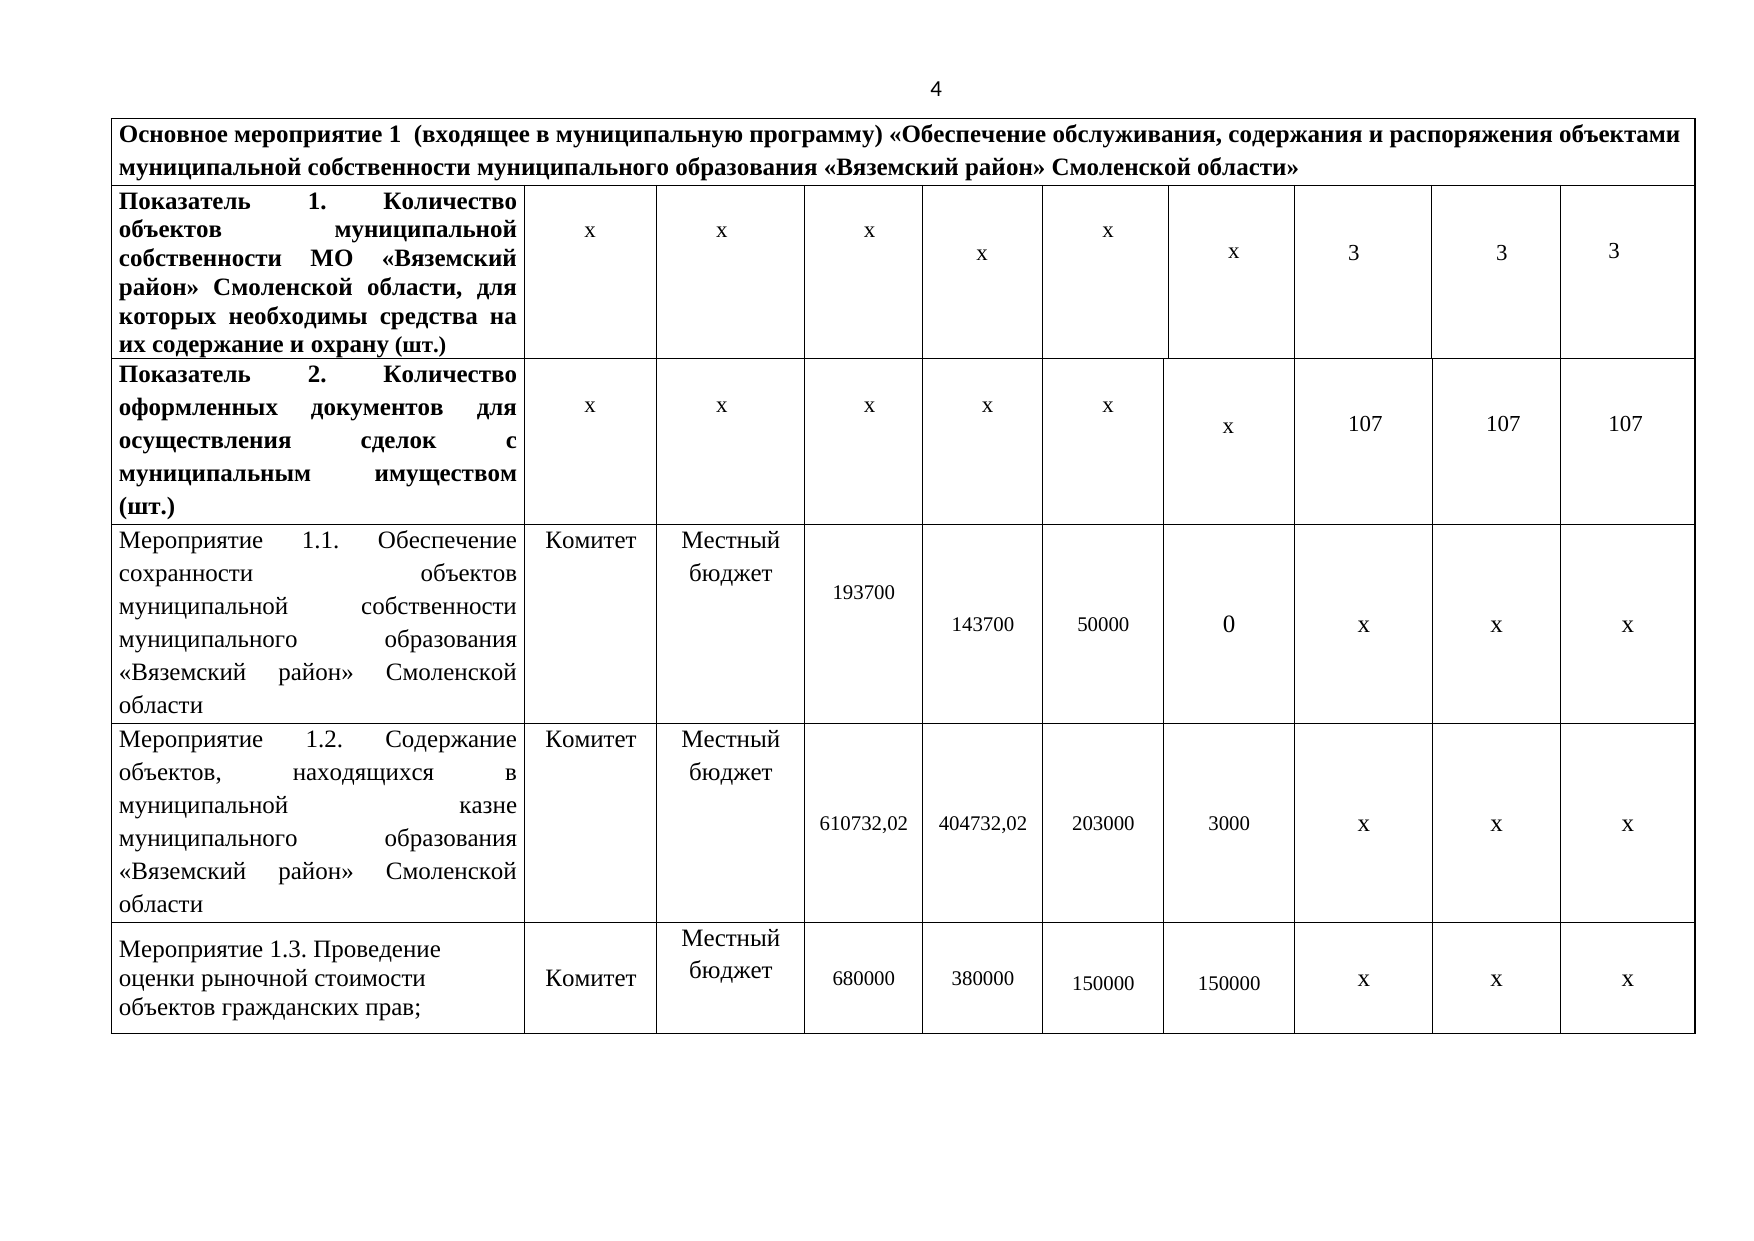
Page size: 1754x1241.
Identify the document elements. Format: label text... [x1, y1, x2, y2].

table_cell 0 [1164, 525, 1294, 723]
table_cell х [1295, 923, 1432, 1032]
table_cell х [805, 186, 922, 358]
table_cell 150000 [1043, 923, 1163, 1032]
table_cell х [1561, 724, 1694, 922]
table_cell х [657, 186, 804, 358]
table_cell Местный бюджет [657, 724, 804, 922]
table_cell 3 [1432, 186, 1560, 358]
table_cell Показатель 2. Количество оформленных документов для осуществления сделок с муниципальным имуществом (шт.) [112, 359, 524, 524]
table_cell 610732,02 [805, 724, 922, 922]
table_cell Мероприятие 1.3. Проведение оценки рыночной стоимости объектов гражданских прав; [112, 923, 524, 1032]
table_cell х [1433, 724, 1560, 922]
table_cell х [525, 359, 656, 524]
table_cell Основное мероприятие 1 (входящее в муниципальную программу) «Обеспечение обслуживания, содержания и распоряжения объектами муниципальной собственности муниципального образования «Вяземский район» Смоленской области» [112, 119, 1694, 185]
table_cell 404732,02 [923, 724, 1042, 922]
table_cell 380000 [923, 923, 1042, 1032]
table_cell 107 [1561, 359, 1694, 524]
table_cell Комитет [525, 724, 656, 922]
table_cell х [657, 359, 804, 524]
table_cell х [923, 186, 1042, 358]
table_cell 50000 [1043, 525, 1163, 723]
table_cell Мероприятие 1.1. Обеспечение сохранности объектов муниципальной собственности муниципального образования «Вяземский район» Смоленской области [112, 525, 524, 723]
table_cell х [1164, 359, 1294, 524]
table_cell 680000 [805, 923, 922, 1032]
table_cell Местный бюджет [657, 525, 804, 723]
table_cell х [1043, 359, 1163, 524]
table_cell 3 [1295, 186, 1431, 358]
table_cell х [525, 186, 656, 358]
table_cell х [805, 359, 922, 524]
table_cell 3 [1561, 186, 1694, 358]
table_cell х [1295, 724, 1432, 922]
table_cell Мероприятие 1.2. Содержание объектов, находящихся в муниципальной казне муниципального образования «Вяземский район» Смоленской области [112, 724, 524, 922]
table_cell х [1433, 923, 1560, 1032]
table_cell 107 [1433, 359, 1560, 524]
table_cell 150000 [1164, 923, 1294, 1032]
table_cell х [1043, 186, 1168, 358]
table_cell х [1433, 525, 1560, 723]
table_cell х [1561, 525, 1694, 723]
table_cell Комитет [525, 525, 656, 723]
table_cell х [1169, 186, 1294, 358]
table_cell Местный бюджет [657, 923, 804, 1032]
table_cell х [923, 359, 1042, 524]
table_cell Показатель 1. Количество объектов муниципальной собственности МО «Вяземский район» Смоленской области, для которых необходимы средства на их содержание и охрану (шт.) [112, 186, 524, 358]
table_cell 3000 [1164, 724, 1294, 922]
table_cell Комитет [525, 923, 656, 1032]
table_cell х [1295, 525, 1432, 723]
table_cell 107 [1295, 359, 1432, 524]
table_cell 203000 [1043, 724, 1163, 922]
table_cell х [1561, 923, 1694, 1032]
table_cell 143700 [923, 525, 1042, 723]
table_cell 193700 [805, 525, 922, 723]
